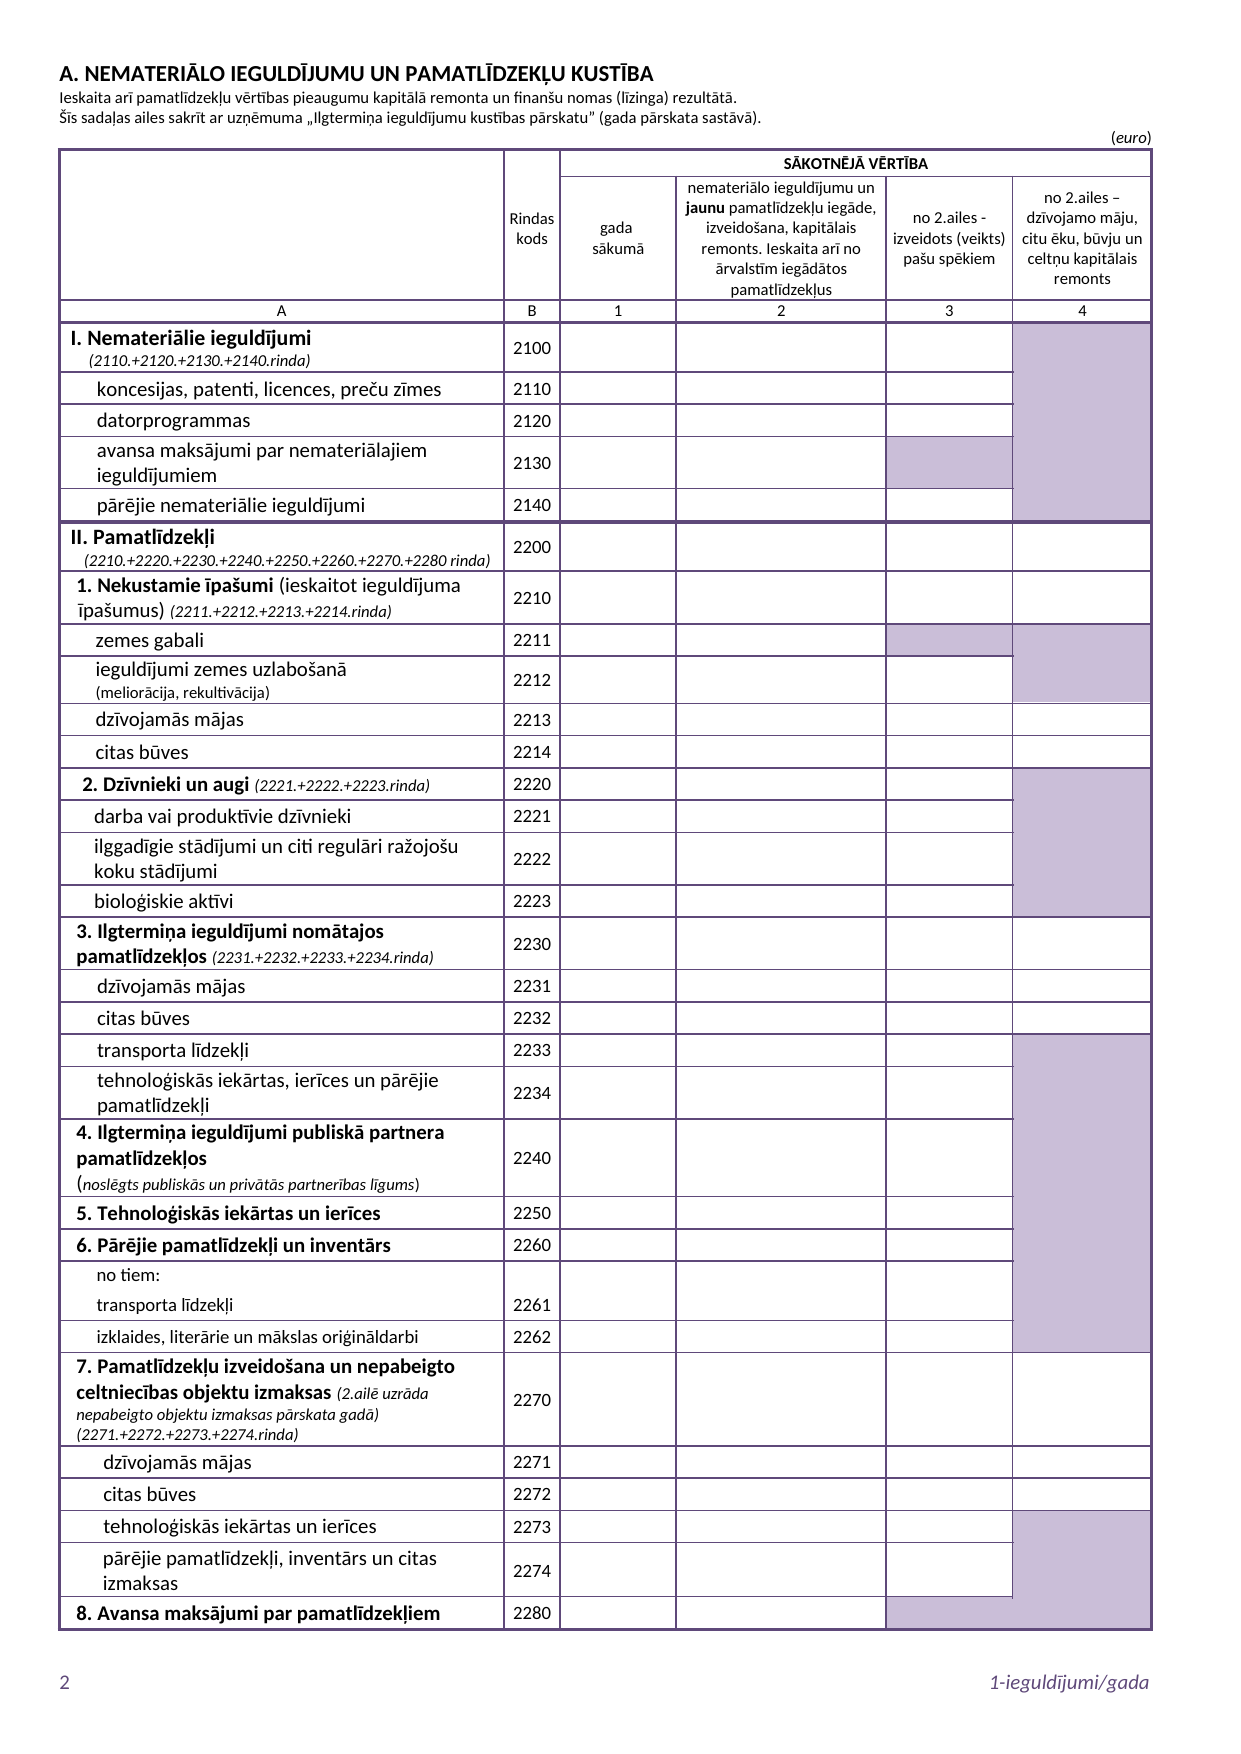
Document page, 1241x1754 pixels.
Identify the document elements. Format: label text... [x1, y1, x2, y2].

table_cell 1. Nekustamie īpašumi (ieskaitot ieguldījuma īpašumus) (2211.+2212.+2213.+2214.rinda) [61, 572, 503, 623]
table_cell 2221 [505, 801, 559, 832]
table_cell [887, 1003, 1012, 1033]
table_cell [1013, 1479, 1150, 1509]
table_cell [1013, 970, 1150, 1001]
table_cell 2212 [505, 657, 559, 702]
table_cell 4. Ilgtermiņa ieguldījumi publiskā partnera pamatlīdzekļos (noslēgts publiskās un privātās partnerības līgums) [61, 1120, 503, 1196]
table_cell 3. Ilgtermiņa ieguldījumi nomātajos pamatlīdzekļos (2231.+2232.+2233.+2234.rinda) [61, 918, 503, 969]
table_cell 1 [561, 301, 675, 321]
table_cell [561, 324, 675, 371]
table_cell 2214 [505, 736, 559, 767]
table_cell avansa maksājumi par nemateriālajiem ieguldījumiem [61, 437, 503, 488]
table_cell [505, 1262, 559, 1287]
table_cell 2271 [505, 1447, 559, 1477]
table_cell [561, 524, 675, 570]
table_cell [561, 1287, 675, 1319]
table_cell 2272 [505, 1479, 559, 1509]
table_cell transporta līdzekļi [61, 1035, 503, 1066]
table_cell [1013, 1447, 1150, 1477]
table_cell ilggadīgie stādījumi un citi regulāri ražojošu koku stādījumi [61, 833, 503, 884]
text Ieskaita arī pamatlīdzekļu vērtības pieaugumu kapitālā remonta un finanšu nomas (līzinga) rezultātā. [59, 87, 1152, 107]
table_cell koncesijas, patenti, licences, preču zīmes [61, 373, 503, 403]
table_cell 2234 [505, 1067, 559, 1118]
table_cell [1013, 736, 1150, 767]
table_cell [561, 918, 675, 969]
table_cell dzīvojamās mājas [61, 970, 503, 1001]
table_cell [561, 769, 675, 799]
table_cell transporta līdzekļi [61, 1287, 503, 1319]
table_cell 2261 [505, 1287, 559, 1319]
table_cell [677, 1197, 885, 1228]
table_cell no 2.ailes - izveidots (veikts) pašu spēkiem [887, 177, 1012, 299]
table_cell [561, 1543, 675, 1596]
table_cell [677, 657, 885, 702]
table_cell [561, 736, 675, 767]
table_cell [677, 489, 885, 520]
table_cell [561, 1120, 675, 1196]
table_cell [887, 1230, 1012, 1260]
table_cell [1013, 1003, 1150, 1033]
table_cell [887, 886, 1012, 916]
table_cell [677, 1035, 885, 1066]
table_cell [677, 625, 885, 655]
table_cell [887, 657, 1012, 702]
table_cell datorprogrammas [61, 405, 503, 436]
table_cell [561, 437, 675, 488]
table_cell nemateriālo ieguldījumu un jaunu pamatlīdzekļu iegāde, izveidošana, kapitālais remonts. Ieskaita arī no ārvalstīm iegādātos pamatlīdzekļus [677, 177, 885, 299]
table_cell [677, 1479, 885, 1509]
table_cell citas būves [61, 736, 503, 767]
table_cell darba vai produktīvie dzīvnieki [61, 801, 503, 832]
table_cell [677, 736, 885, 767]
table_cell [561, 373, 675, 403]
table_cell [887, 1120, 1012, 1196]
table_cell [887, 1543, 1012, 1596]
table_cell [887, 970, 1012, 1001]
table_cell [677, 405, 885, 436]
table_cell pārējie nemateriālie ieguldījumi [61, 489, 503, 520]
table_cell [677, 833, 885, 884]
table_cell [1013, 324, 1150, 520]
table_cell [677, 1353, 885, 1445]
table_cell [561, 405, 675, 436]
table_cell [677, 1447, 885, 1477]
table_cell 7. Pamatlīdzekļu izveidošana un nepabeigto celtniecības objektu izmaksas (2.ailē uzrāda nepabeigto objektu izmaksas pārskata gadā) (2271.+2272.+2273.+2274.rinda) [61, 1353, 503, 1445]
table_cell [561, 1067, 675, 1118]
table_cell [561, 1597, 675, 1628]
table_cell 2231 [505, 970, 559, 1001]
table_cell 2210 [505, 572, 559, 623]
table_cell [561, 1262, 675, 1287]
table_cell 2140 [505, 489, 559, 520]
table_cell [561, 970, 675, 1001]
table_cell [677, 801, 885, 832]
table_cell 2213 [505, 704, 559, 735]
table_cell 2223 [505, 886, 559, 916]
table_cell [677, 918, 885, 969]
table_cell 2260 [505, 1230, 559, 1260]
table_cell [561, 1230, 675, 1260]
table_header [61, 151, 503, 299]
table_cell [677, 524, 885, 570]
table_cell [561, 1447, 675, 1477]
table_cell [887, 572, 1012, 623]
table_cell [887, 736, 1012, 767]
table_cell 3 [887, 301, 1012, 321]
table_cell citas būves [61, 1479, 503, 1509]
table_cell gada sākumā [561, 177, 675, 299]
table_cell [677, 1543, 885, 1596]
table_cell [561, 489, 675, 520]
table_cell 2274 [505, 1543, 559, 1596]
table_cell [561, 1511, 675, 1542]
table_cell no 2.ailes – dzīvojamo māju, citu ēku, būvju un celtņu kapitālais remonts [1013, 177, 1150, 299]
table_cell [887, 1479, 1012, 1509]
table_cell 2130 [505, 437, 559, 488]
table_cell 2250 [505, 1197, 559, 1228]
table_cell 2222 [505, 833, 559, 884]
table_cell bioloģiskie aktīvi [61, 886, 503, 916]
table_cell [887, 833, 1012, 884]
table_cell [677, 886, 885, 916]
text Šīs sadaļas ailes sakrīt ar uzņēmuma „Ilgtermiņa ieguldījumu kustības pārskatu” (gada pārskata sastāvā). [59, 107, 1152, 128]
table_cell [561, 1321, 675, 1352]
table_cell 2120 [505, 405, 559, 436]
table_cell 2240 [505, 1120, 559, 1196]
table_cell [1013, 1353, 1150, 1445]
table_cell [887, 1511, 1012, 1542]
table_cell [887, 524, 1012, 570]
table_cell [561, 833, 675, 884]
table_cell [887, 405, 1012, 436]
table_cell dzīvojamās mājas [61, 704, 503, 735]
table_cell 2. Dzīvnieki un augi (2221.+2222.+2223.rinda) [61, 769, 503, 799]
table_cell [887, 1353, 1012, 1445]
text (euro) [59, 128, 1152, 148]
table_cell [887, 1067, 1012, 1118]
table_cell pārējie pamatlīdzekļi, inventārs un citas izmaksas [61, 1543, 503, 1596]
table_cell no tiem: [61, 1262, 503, 1287]
table_cell [561, 1035, 675, 1066]
table_cell citas būves [61, 1003, 503, 1033]
table_cell 6. Pārējie pamatlīdzekļi un inventārs [61, 1230, 503, 1260]
table_cell [887, 801, 1012, 832]
table_cell [561, 886, 675, 916]
table_cell [1013, 918, 1150, 969]
table_cell [887, 373, 1012, 403]
table_cell [561, 704, 675, 735]
table_cell [677, 970, 885, 1001]
table_cell 2270 [505, 1353, 559, 1445]
table_cell ieguldījumi zemes uzlabošanā (meliorācija, rekultivācija) [61, 657, 503, 702]
table_cell [677, 572, 885, 623]
table_cell 2 [677, 301, 885, 321]
table_cell dzīvojamās mājas [61, 1447, 503, 1477]
table_cell [561, 572, 675, 623]
table_cell [677, 437, 885, 488]
table_cell [1013, 1511, 1150, 1628]
table_cell [887, 437, 1012, 488]
table_cell [561, 1479, 675, 1509]
table_cell I. Nemateriālie ieguldījumi (2110.+2120.+2130.+2140.rinda) [61, 324, 503, 371]
table_cell [561, 1003, 675, 1033]
table_cell [887, 918, 1012, 969]
table_cell [677, 769, 885, 799]
table_cell tehnoloģiskās iekārtas un ierīces [61, 1511, 503, 1542]
table_cell 8. Avansa maksājumi par pamatlīdzekļiem [61, 1597, 503, 1628]
table_cell [1013, 769, 1150, 916]
table_cell [887, 489, 1012, 520]
table_cell A [61, 301, 503, 321]
table_cell 5. Tehnoloģiskās iekārtas un ierīces [61, 1197, 503, 1228]
table_cell [677, 1511, 885, 1542]
table_cell [677, 373, 885, 403]
table_cell [677, 704, 885, 735]
table_cell [677, 1067, 885, 1118]
table_cell [887, 625, 1012, 655]
table_cell [887, 1321, 1012, 1352]
table_cell [887, 324, 1012, 371]
table_cell 2232 [505, 1003, 559, 1033]
table_cell [1013, 572, 1150, 623]
table_cell [677, 1230, 885, 1260]
table_cell 4 [1013, 301, 1150, 321]
table_cell 2200 [505, 524, 559, 570]
table_cell [561, 657, 675, 702]
table_cell 2233 [505, 1035, 559, 1066]
table_cell 2280 [505, 1597, 559, 1628]
table_cell zemes gabali [61, 625, 503, 655]
table_cell [887, 1287, 1012, 1319]
table_cell 2211 [505, 625, 559, 655]
table_cell [677, 1287, 885, 1319]
table_cell 2230 [505, 918, 559, 969]
table_cell [561, 801, 675, 832]
table_cell [677, 1262, 885, 1287]
table_cell tehnoloģiskās iekārtas, ierīces un pārējie pamatlīdzekļi [61, 1067, 503, 1118]
table_cell [887, 1262, 1012, 1287]
table_cell [1013, 1035, 1150, 1352]
table_cell [561, 1353, 675, 1445]
table_cell 2100 [505, 324, 559, 371]
table_cell [887, 769, 1012, 799]
table_cell [887, 1197, 1012, 1228]
table_cell 2262 [505, 1321, 559, 1352]
table_cell [677, 324, 885, 371]
table_cell II. Pamatlīdzekļi (2210.+2220.+2230.+2240.+2250.+2260.+2270.+2280 rinda) [61, 524, 503, 570]
table_header Rindas kods [505, 151, 559, 299]
table_cell izklaides, literārie un mākslas oriģināldarbi [61, 1321, 503, 1352]
table_cell 2273 [505, 1511, 559, 1542]
table_cell 2220 [505, 769, 559, 799]
table_cell [1013, 524, 1150, 570]
table_cell B [505, 301, 559, 321]
table_cell [887, 1035, 1012, 1066]
text A. NEMATERIĀLO IEGULDĪJUMU UN PAMATLĪDZEKĻU KUSTĪBA [59, 59, 1152, 87]
table_cell [561, 1197, 675, 1228]
table_cell [887, 1597, 1013, 1628]
table_cell [561, 625, 675, 655]
table_cell [677, 1321, 885, 1352]
table_cell [887, 704, 1012, 735]
table_cell 2110 [505, 373, 559, 403]
table_cell [677, 1597, 885, 1628]
table_cell [887, 1447, 1012, 1477]
table_cell [677, 1120, 885, 1196]
table_header SĀKOTNĒJĀ VĒRTĪBA [561, 151, 1150, 176]
table_cell [1013, 625, 1150, 702]
table_cell [1013, 704, 1150, 735]
table_cell [677, 1003, 885, 1033]
